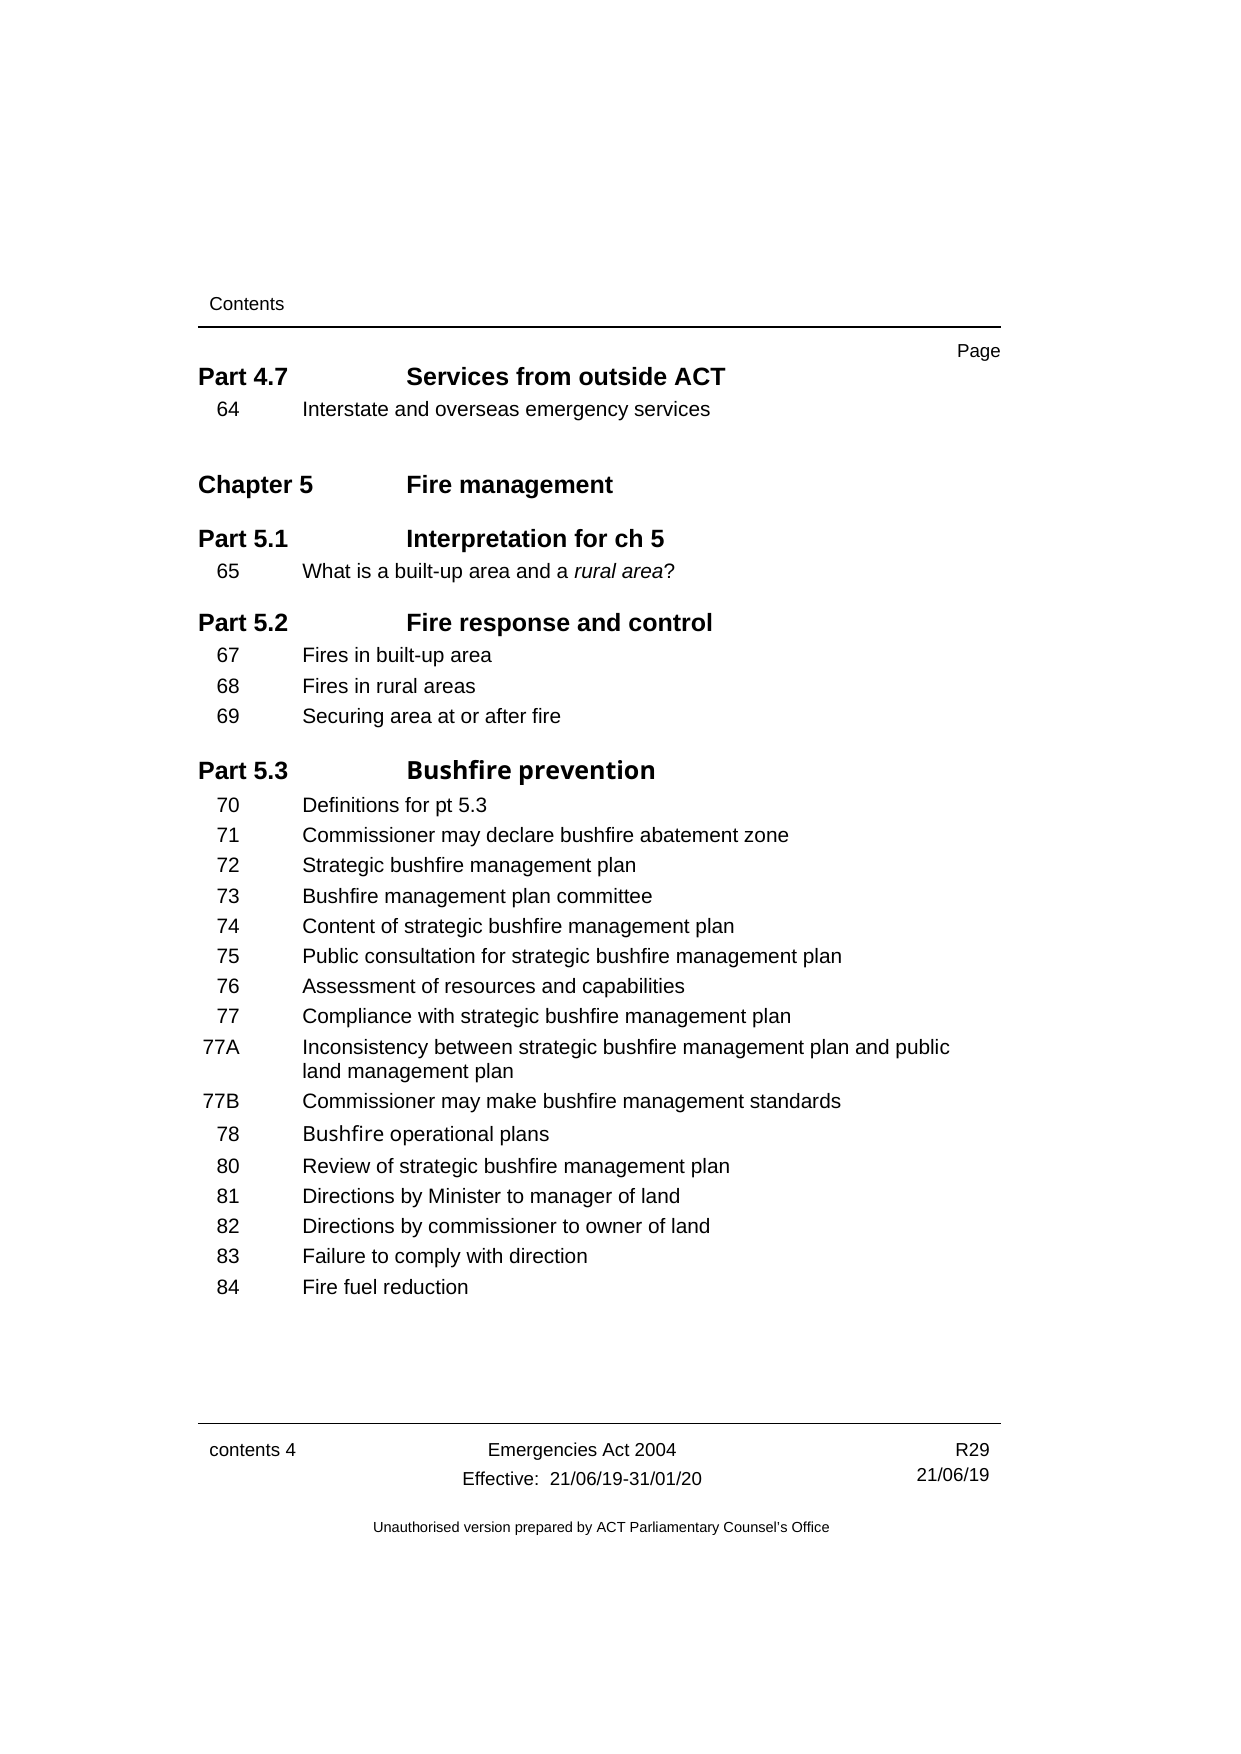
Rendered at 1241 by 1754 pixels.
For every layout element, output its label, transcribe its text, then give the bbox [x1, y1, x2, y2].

text 76 Assessment of resources and capabilities 46 [198, 974, 955, 998]
text Part 5.2 Fire response and control 36 [198, 608, 955, 637]
text Part 5.1 Interpretation for ch 5 35 [198, 524, 955, 553]
text 82 Directions by commissioner to owner of land 49 [198, 1214, 955, 1238]
text 84 Fire fuel reduction 50 [198, 1274, 955, 1298]
text 67 Fires in built-up area 36 [198, 643, 955, 667]
text 68 Fires in rural areas 37 [198, 673, 955, 697]
text 74 Content of strategic bushfire management plan 43 [198, 914, 955, 938]
text 72 Strategic bushfire management plan 41 [198, 853, 955, 877]
text 77 Compliance with strategic bushfire management plan 46 [198, 1004, 955, 1028]
text 77B Commissioner may make bushfire management standards 47 [198, 1089, 955, 1113]
text 80 Review of strategic bushfire management plan 49 [198, 1154, 955, 1178]
text Chapter 5 Fire management 35 [198, 471, 955, 499]
text 65 What is a built-up area and a rural area? 35 [198, 559, 955, 583]
text 83 Failure to comply with direction 50 [198, 1244, 955, 1268]
text 75 Public consultation for strategic bushfire management plan 45 [198, 944, 955, 968]
text Part 5.3 Bushfire prevention 41 [198, 753, 955, 787]
text 77A Inconsistency between strategic bushfire management plan and public land management plan 46 [198, 1034, 955, 1082]
text 70 Definitions for pt 5.3 41 [198, 793, 955, 817]
text 69 Securing area at or after fire 39 [198, 704, 955, 728]
text Part 4.7 Services from outside ACT 33 [198, 362, 955, 390]
text 73 Bushfire management plan committee 43 [198, 883, 955, 907]
text 78 Bushfire operational plans 47 [198, 1119, 955, 1147]
text 81 Directions by Minister to manager of land 49 [198, 1184, 955, 1208]
text 64 Interstate and overseas emergency services 33 [198, 397, 955, 421]
text 71 Commissioner may declare bushfire abatement zone 41 [198, 823, 955, 847]
